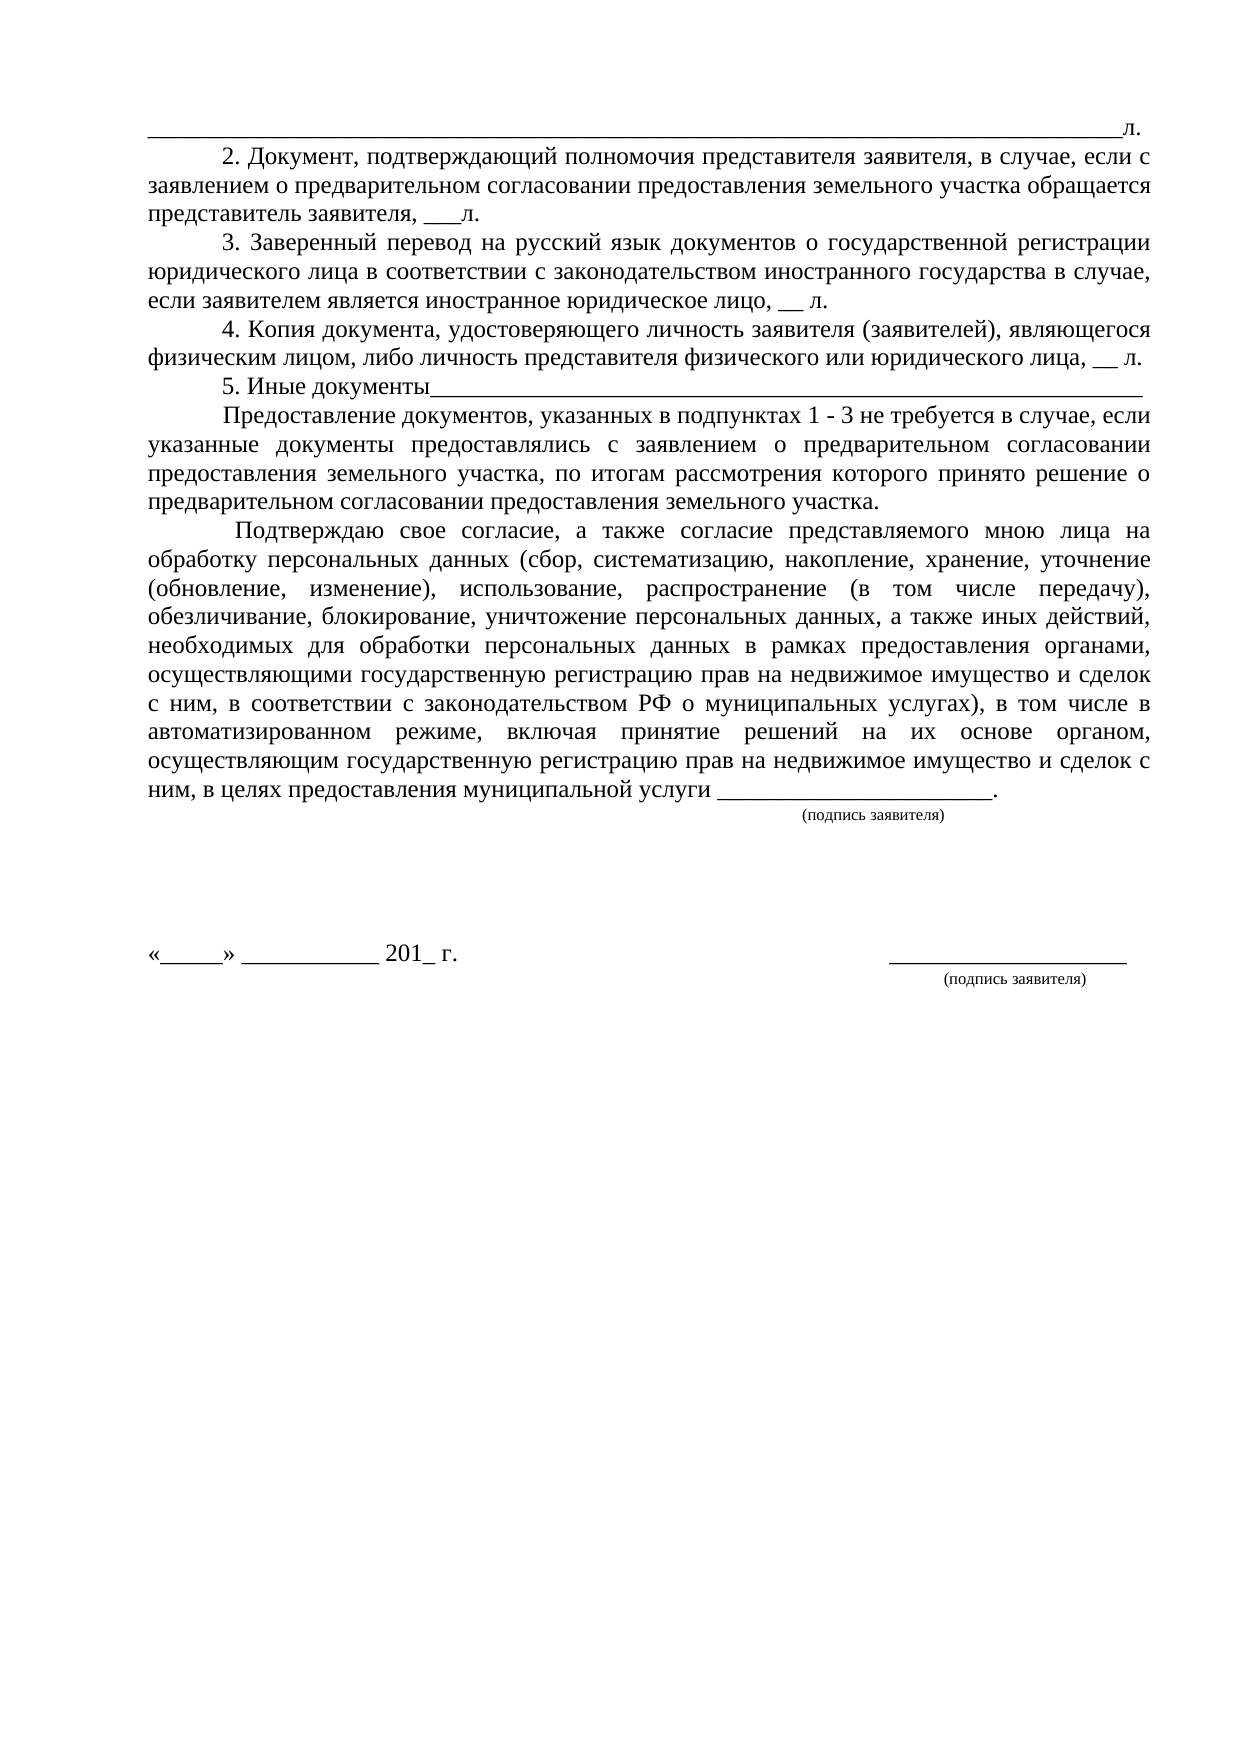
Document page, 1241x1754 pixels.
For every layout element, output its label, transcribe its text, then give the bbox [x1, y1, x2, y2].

text 2. Документ, подтверждающий полномочия представителя заявителя, в случае, если с заявлением о предварительном согласовании предоставления земельного участка обращается представитель заявителя, ___л. [148, 141, 1152, 227]
text «_____» ___________ 201_ г. ___________________ [148, 938, 1152, 967]
text 5. Иные документы_________________________________________________________ [148, 371, 1152, 400]
text ______________________________________________________________________________л. [148, 112, 1152, 141]
text (подпись заявителя) [148, 967, 1152, 988]
text Предоставление документов, указанных в подпунктах 1 - 3 не требуется в случае, если указанные документы предоставлялись с заявлением о предварительном согласовании предоставления земельного участка, по итогам рассмотрения которого принято решение о предварительном согласовании предоставления земельного участка. [148, 400, 1152, 515]
text Подтверждаю свое согласие, а также согласие представляемого мною лица на обработку персональных данных (сбор, систематизацию, накопление, хранение, уточнение (обновление, изменение), использование, распространение (в том числе передачу), обезличивание, блокирование, уничтожение персональных данных, а также иных действий, необходимых для обработки персональных данных в рамках предоставления органами, осуществляющими государственную регистрацию прав на недвижимое имущество и сделок с ним, в соответствии с законодательством РФ о муниципальных услугах), в том числе в автоматизированном режиме, включая принятие решений на их основе органом, осуществляющим государственную регистрацию прав на недвижимое имущество и сделок с ним, в целях предоставления муниципальной услуги ______________________. [148, 515, 1152, 803]
text (подпись заявителя) [148, 803, 1152, 824]
text 3. Заверенный перевод на русский язык документов о государственной регистрации юридического лица в соответствии с законодательством иностранного государства в случае, если заявителем является иностранное юридическое лицо, __ л. [148, 227, 1152, 314]
text 4. Копия документа, удостоверяющего личность заявителя (заявителей), являющегося физическим лицом, либо личность представителя физического или юридического лица, __ л. [148, 314, 1152, 371]
